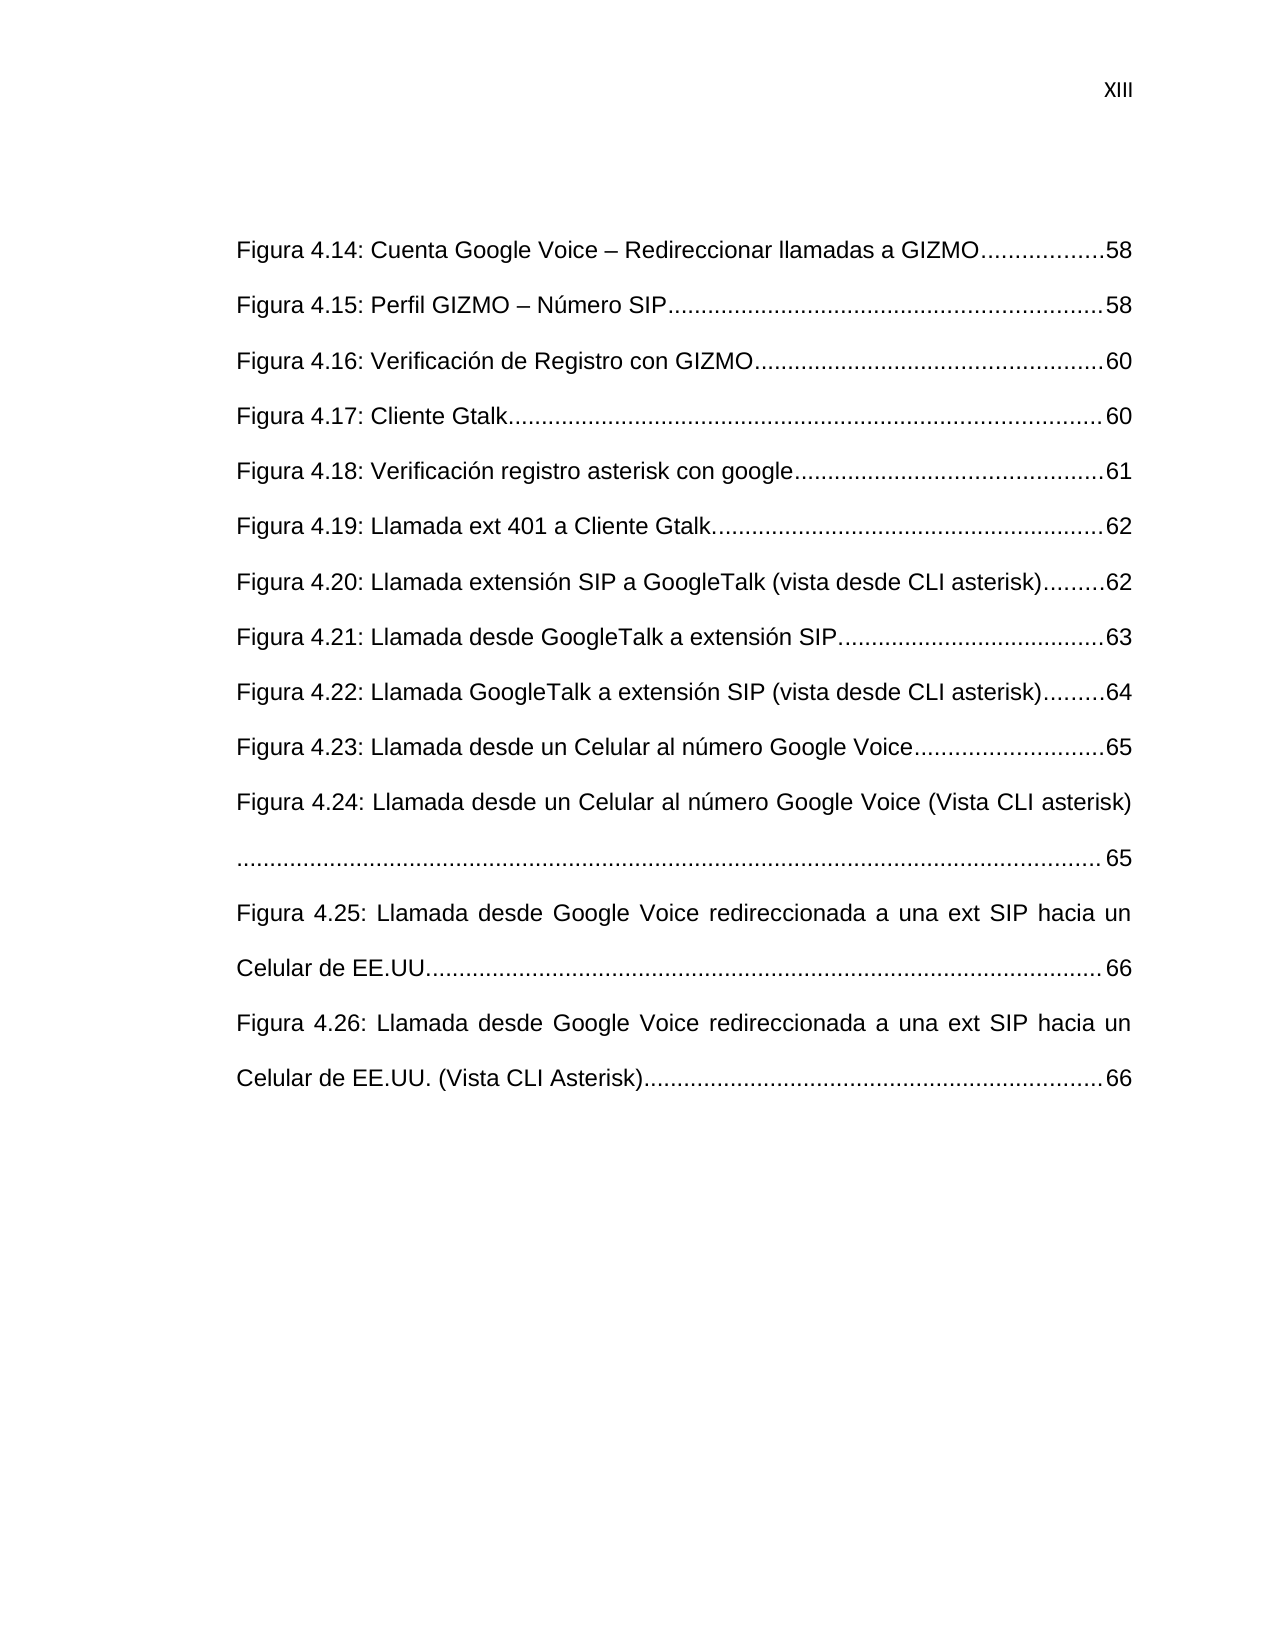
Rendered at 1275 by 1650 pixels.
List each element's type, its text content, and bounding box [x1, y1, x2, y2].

text Figura 4.14: Cuenta Google Voice – Redireccionar llamadas a GIZMO 58 [236, 236, 1133, 264]
text Figura 4.20: Llamada extensión SIP a GoogleTalk (vista desde CLI asterisk) 62 [236, 567, 1133, 595]
text Figura 4.21: Llamada desde GoogleTalk a extensión SIP. 63 [236, 623, 1133, 650]
text Figura 4.23: Llamada desde un Celular al número Google Voice 65 [236, 733, 1133, 761]
text Figura 4.19: Llamada ext 401 a Cliente Gtalk. 62 [236, 512, 1133, 540]
text Figura 4.25: Llamada desde Google Voice redireccionada a una ext SIP hacia un Celular de EE.UU. 66 [236, 899, 1133, 982]
text Figura 4.16: Verificación de Registro con GIZMO 60 [236, 347, 1133, 374]
text Figura 4.22: Llamada GoogleTalk a extensión SIP (vista desde CLI asterisk) 64 [236, 678, 1133, 706]
text Figura 4.18: Verificación registro asterisk con google 61 [236, 457, 1133, 485]
text Figura 4.17: Cliente Gtalk 60 [236, 402, 1133, 429]
text Figura 4.15: Perfil GIZMO – Número SIP 58 [236, 291, 1133, 319]
text Figura 4.26: Llamada desde Google Voice redireccionada a una ext SIP hacia un Celular de EE.UU. (Vista CLI Asterisk) 66 [236, 1009, 1133, 1092]
text Figura 4.24: Llamada desde un Celular al número Google Voice (Vista CLI asterisk) 65 [236, 788, 1133, 871]
